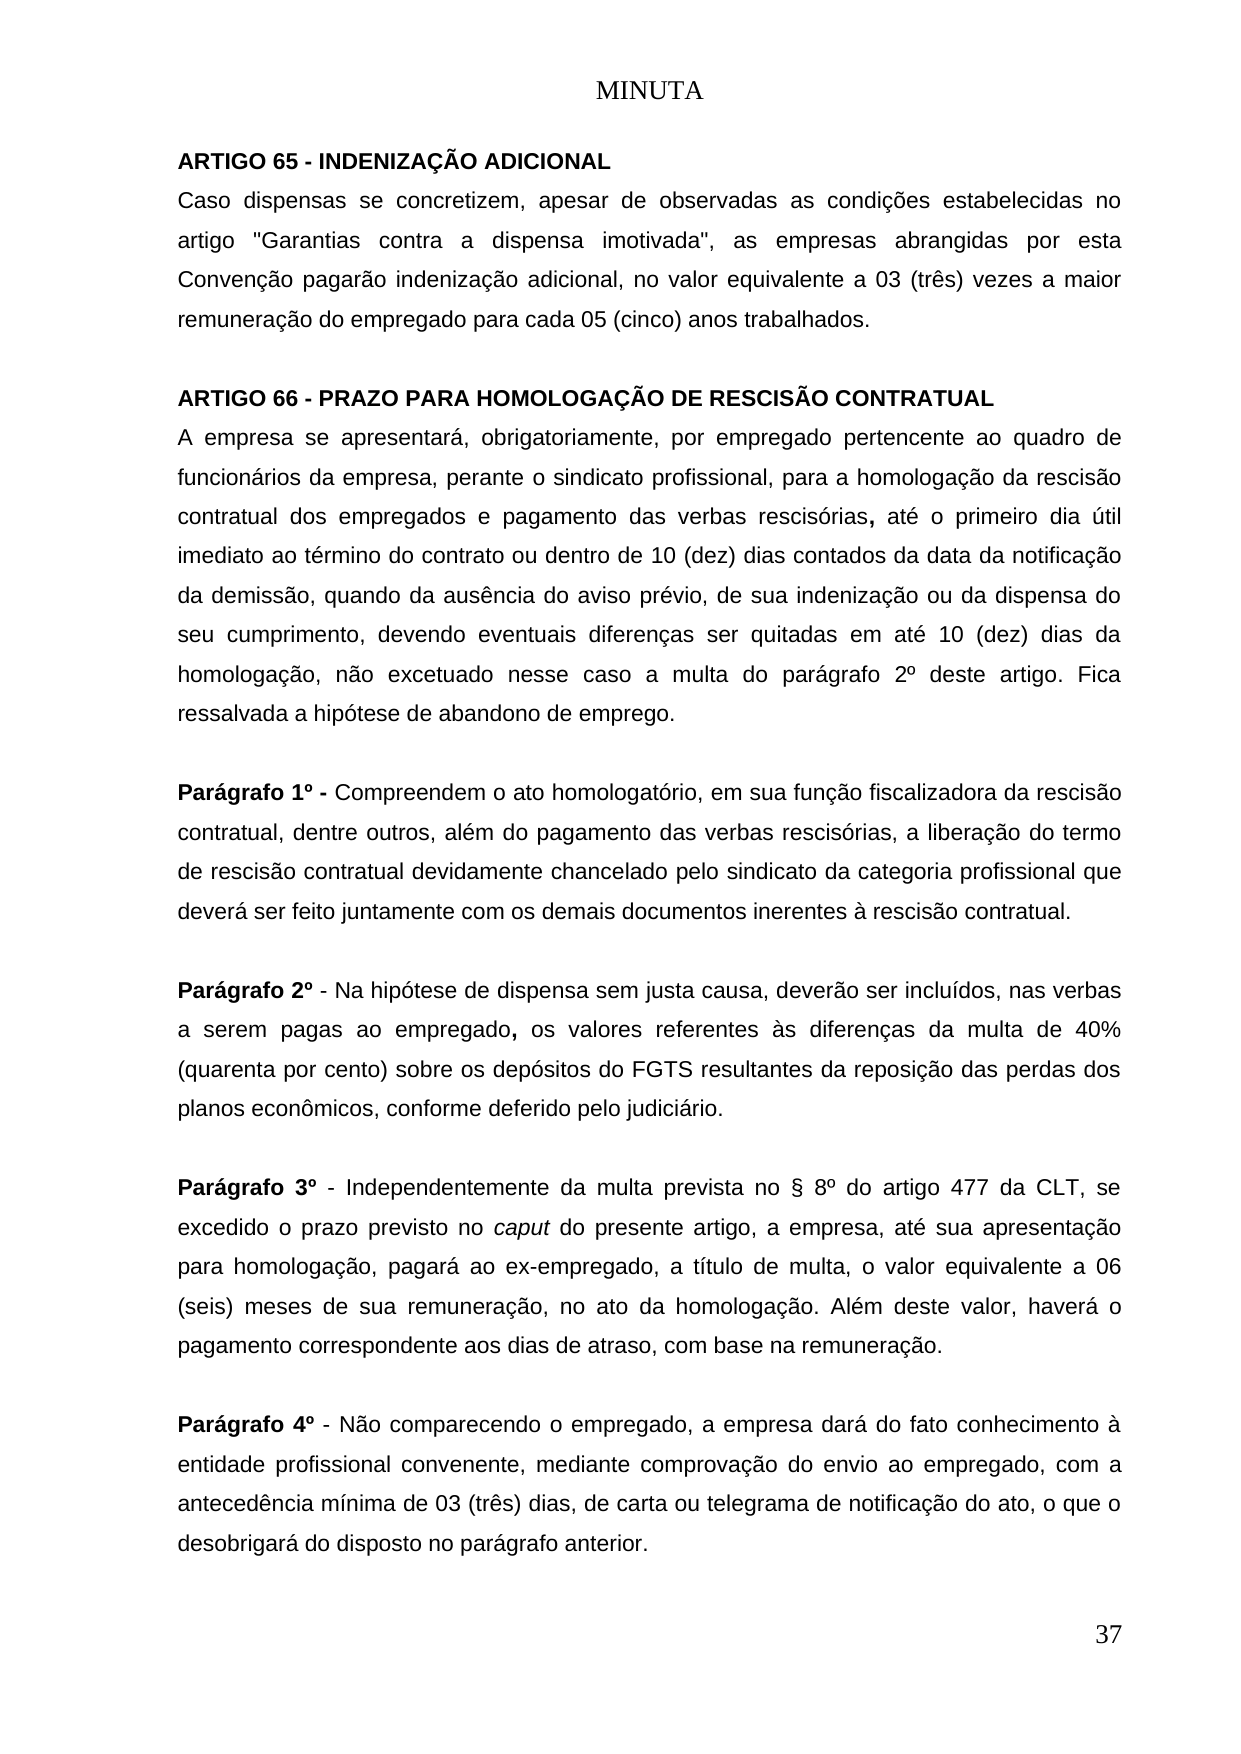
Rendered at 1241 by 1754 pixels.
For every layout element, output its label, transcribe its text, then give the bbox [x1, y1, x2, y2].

text ARTIGO 66 - PRAZO PARA HOMOLOGAÇÃO DE RESCISÃO CONTRATUAL [177, 384, 1122, 411]
text Parágrafo 4º - Não comparecendo o empregado, a empresa dará do fato conhecimento à entidade profissional convenente, mediante comprovação do envio ao empregado, com a antecedência mínima de 03 (três) dias, de carta ou telegrama de notificação do ato, o que o desobrigará do disposto no parágrafo anterior. [177, 1411, 1122, 1556]
text Parágrafo 1º - Compreendem o ato homologatório, em sua função fiscalizadora da rescisão contratual, dentre outros, além do pagamento das verbas rescisórias, a liberação do termo de rescisão contratual devidamente chancelado pelo sindicato da categoria profissional que deverá ser feito juntamente com os demais documentos inerentes à rescisão contratual. [177, 779, 1122, 924]
text Parágrafo 3º - Independentemente da multa prevista no § 8º do artigo 477 da CLT, se excedido o prazo previsto no caput do presente artigo, a empresa, até sua apresentação para homologação, pagará ao ex-empregado, a título de multa, o valor equivalente a 06 (seis) meses de sua remuneração, no ato da homologação. Além deste valor, haverá o pagamento correspondente aos dias de atraso, com base na remuneração. [177, 1174, 1122, 1358]
text Caso dispensas se concretizem, apesar de observadas as condições estabelecidas no artigo "Garantias contra a dispensa imotivada", as empresas abrangidas por esta Convenção pagarão indenização adicional, no valor equivalente a 03 (três) vezes a maior remuneração do empregado para cada 05 (cinco) anos trabalhados. [177, 187, 1122, 332]
text Parágrafo 2º - Na hipótese de dispensa sem justa causa, deverão ser incluídos, nas verbas a serem pagas ao empregado, os valores referentes às diferenças da multa de 40% (quarenta por cento) sobre os depósitos do FGTS resultantes da reposição das perdas dos planos econômicos, conforme deferido pelo judiciário. [177, 977, 1122, 1122]
text A empresa se apresentará, obrigatoriamente, por empregado pertencente ao quadro de funcionários da empresa, perante o sindicato profissional, para a homologação da rescisão contratual dos empregados e pagamento das verbas rescisórias, até o primeiro dia útil imediato ao término do contrato ou dentro de 10 (dez) dias contados da data da notificação da demissão, quando da ausência do aviso prévio, de sua indenização ou da dispensa do seu cumprimento, devendo eventuais diferenças ser quitadas em até 10 (dez) dias da homologação, não excetuado nesse caso a multa do parágrafo 2º deste artigo. Fica ressalvada a hipótese de abandono de emprego. [177, 424, 1122, 727]
text ARTIGO 65 - INDENIZAÇÃO ADICIONAL [177, 148, 1122, 174]
